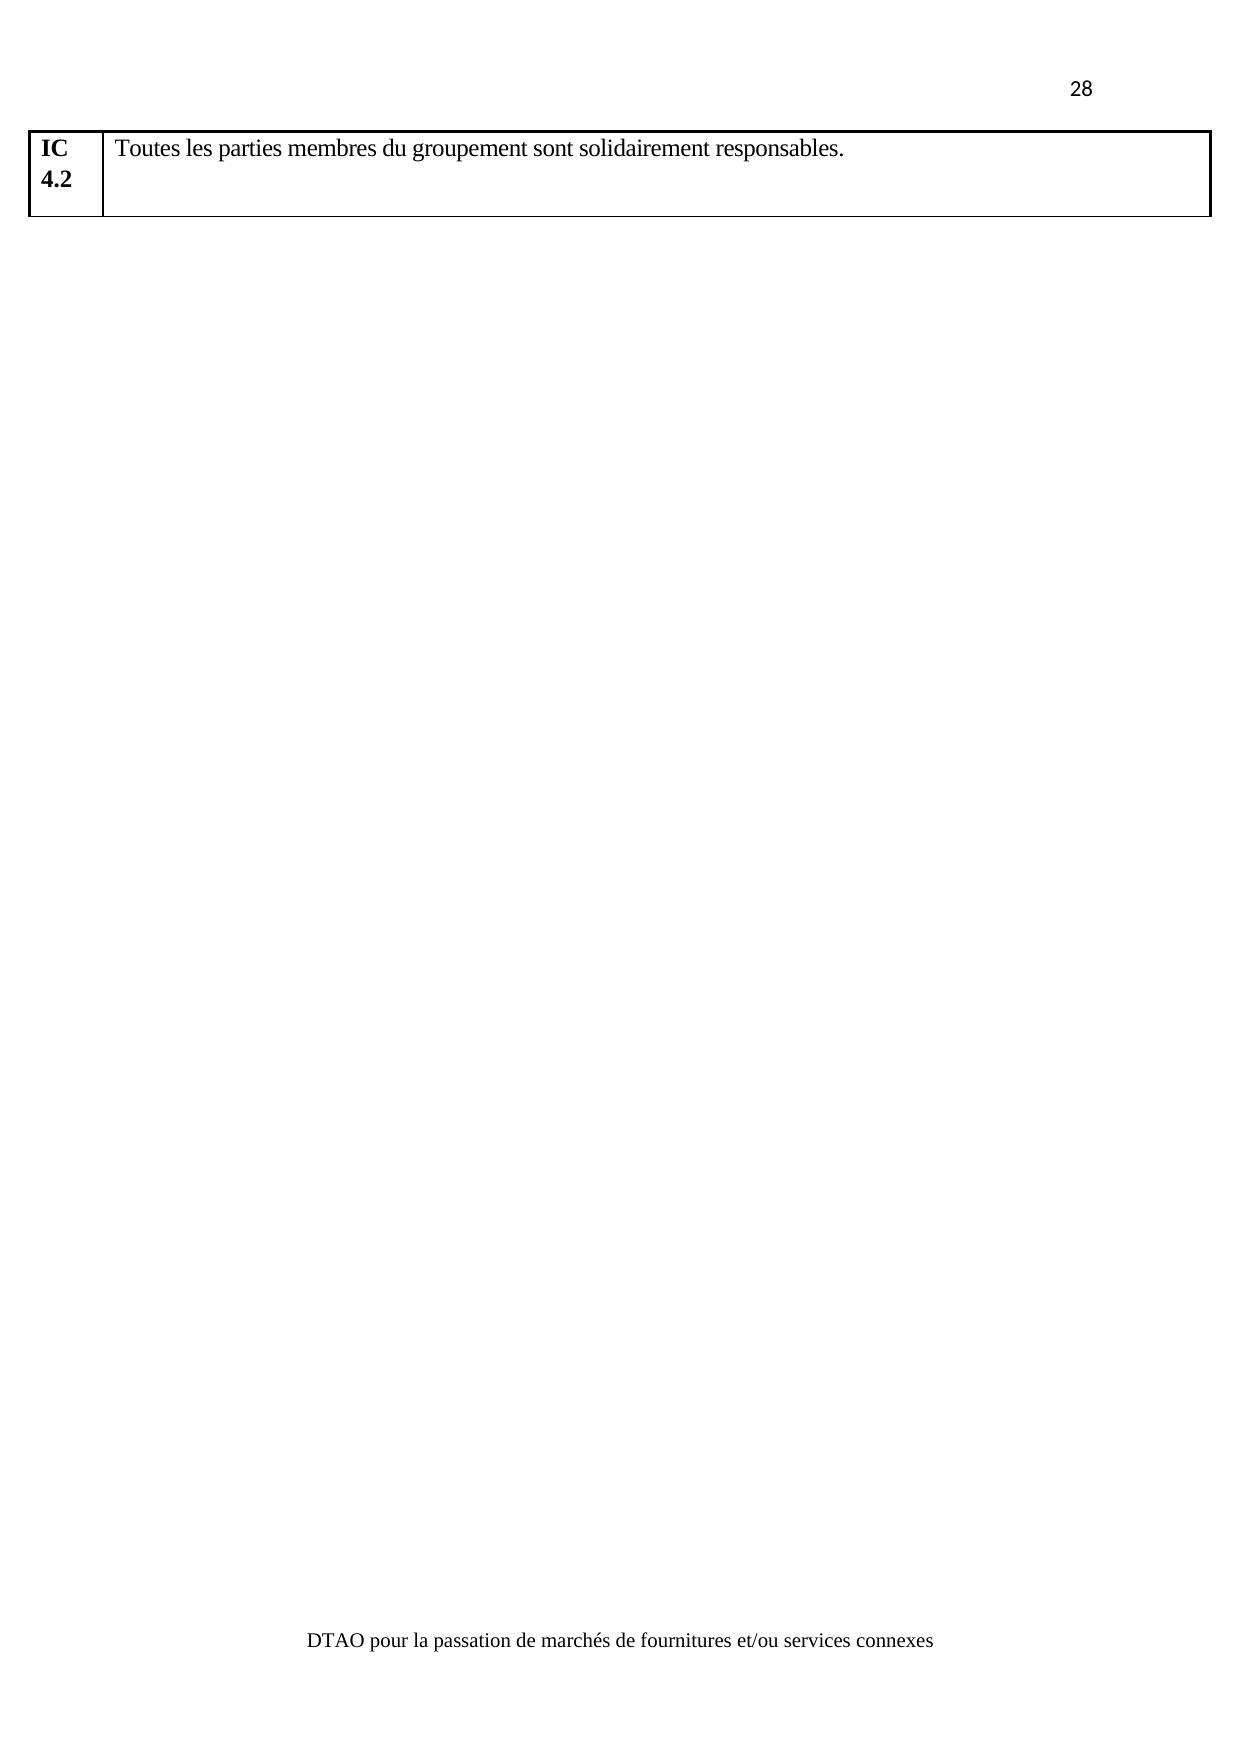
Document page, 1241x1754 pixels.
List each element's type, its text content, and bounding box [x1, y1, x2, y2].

table_cell IC 4.2 [31, 133, 102, 216]
table_cell Toutes les parties membres du groupement sont solidairement responsables. [104, 133, 1209, 216]
